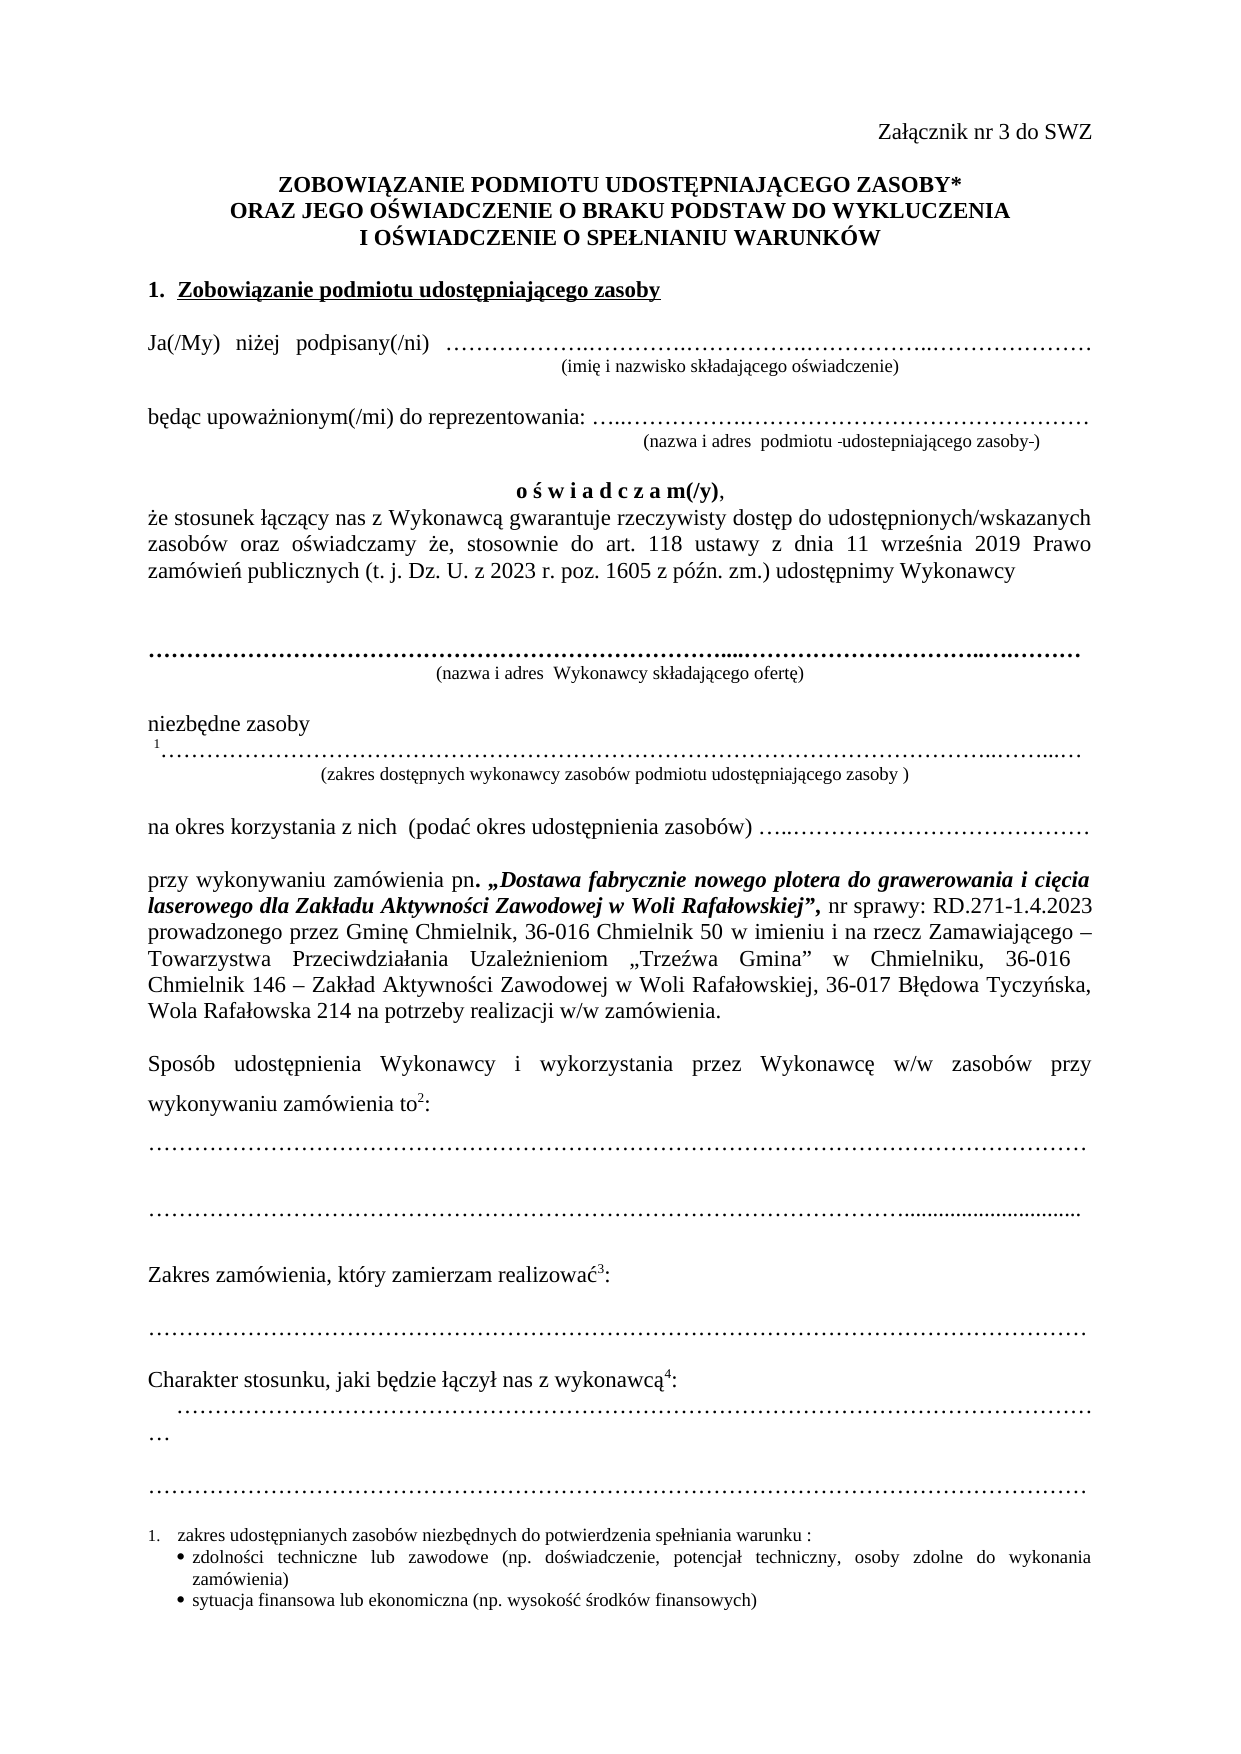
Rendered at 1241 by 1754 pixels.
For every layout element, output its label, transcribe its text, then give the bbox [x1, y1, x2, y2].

text (nazwa i adres podmiotu udostepniającego zasoby ) [516, 430, 1093, 451]
text o ś w i a d c z a m(/y), [148, 478, 1093, 504]
text 1………………………………………………………………………………………………..……...… [148, 736, 1093, 763]
text Załącznik nr 3 do SWZ [148, 118, 1093, 144]
text (nazwa i adres Wykonawcy składającego ofertę) [148, 662, 1093, 684]
text Sposób udostępnienia Wykonawcy i wykorzystania przez Wykonawcę w/w zasobów przy wykonywaniu zamówienia to2: [148, 1050, 1093, 1116]
list zakres udostępnianych zasobów niezbędnych do potwierdzenia spełniania warunku : [148, 1524, 1093, 1546]
text …………………………………………………………………………………………………………… [148, 1393, 1093, 1445]
list sytuacja finansowa lub ekonomiczna (np. wysokość środków finansowych) [177, 1589, 1093, 1611]
text na okres korzystania z nich (podać okres udostępnienia zasobów) …..………………………………… [148, 813, 1093, 839]
list zdolności techniczne lub zawodowe (np. doświadczenie, potencjał techniczny, osoby zdolne do wykonania zamówienia) [177, 1546, 1093, 1589]
text ORAZ JEGO OŚWIADCZENIE O BRAKU PODSTAW DO WYKLUCZENIA I OŚWIADCZENIE O SPEŁNIANIU WARUNKÓW [148, 197, 1093, 250]
text będąc upoważnionym(/mi) do reprezentowania: …..…………….……………………………………… [148, 403, 1093, 430]
text przy wykonywaniu zamówienia pn. „Dostawa fabrycznie nowego plotera do grawerowania i cięcia laserowego dla Zakładu Aktywności Zawodowej w Woli Rafałowskiej”, nr sprawy: RD.271-1.4.2023 prowadzonego przez Gminę Chmielnik, 36-016 Chmielnik 50 w imieniu i na rzecz Zamawiającego – Towarzystwa Przeciwdziałania Uzależnieniom „Trzeźwa Gmina” w Chmielniku, 36-016 Chmielnik 146 – Zakład Aktywności Zawodowej w Woli Rafałowskiej, 36-017 Błędowa Tyczyńska, Wola Rafałowska 214 na potrzeby realizacji w/w zamówienia. [148, 866, 1093, 1024]
text że stosunek łączący nas z Wykonawcą gwarantuje rzeczywisty dostęp do udostępnionych/wskazanych zasobów oraz oświadczamy że, stosownie do art. 118 ustawy z dnia 11 września 2019 Prawo zamówień publicznych (t. j. Dz. U. z 2023 r. poz. 1605 z późn. zm.) udostępnimy Wykonawcy [148, 504, 1093, 583]
text …………………………………………………………………....…………………………..….……… [148, 636, 1093, 662]
text …………………………………………………………………………………………………………… [148, 1472, 1093, 1498]
text Ja(/My) niżej podpisany(/ni) ……………….………….…………….……………..………………… (imię i nazwisko składającego oświadczenie) [148, 329, 1093, 377]
list Zobowiązanie podmiotu udostępniającego zasoby [148, 276, 1093, 303]
text ZOBOWIĄZANIE PODMIOTU UDOSTĘPNIAJĄCEGO ZASOBY* [148, 171, 1093, 197]
text Charakter stosunku, jaki będzie łączył nas z wykonawcą4: [148, 1366, 1093, 1393]
text niezbędne zasoby [148, 710, 1093, 736]
text ……………………………………………………………………………………………………………………………………………………………………………………………………............................... [148, 1129, 1093, 1221]
text …………………………………………………………………………………………………………… [148, 1313, 1093, 1340]
text Zakres zamówienia, który zamierzam realizować3: [148, 1261, 1093, 1287]
text (zakres dostępnych wykonawcy zasobów podmiotu udostępniającego zasoby ) [148, 763, 1093, 784]
